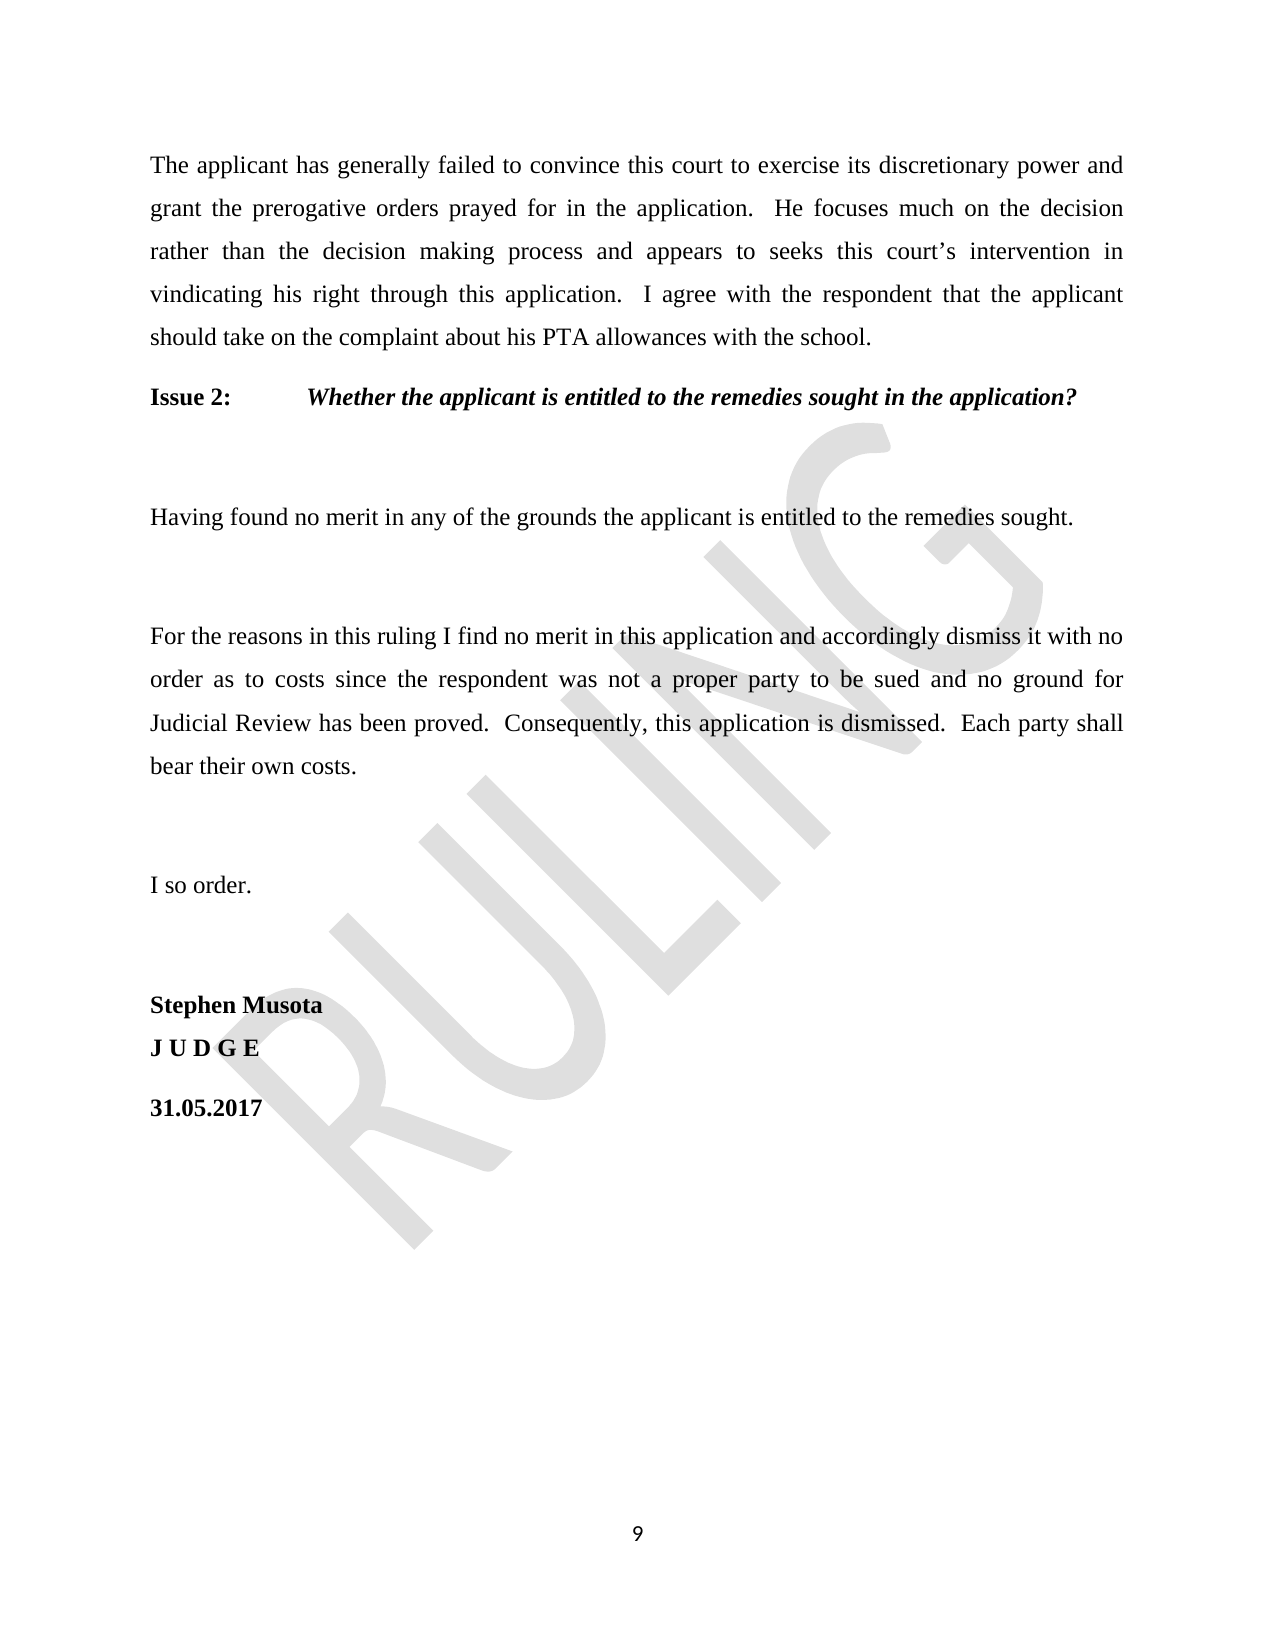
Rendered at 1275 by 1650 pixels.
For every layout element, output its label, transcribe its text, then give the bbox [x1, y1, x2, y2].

text J U D G E [150, 1033, 1125, 1062]
text Having found no merit in any of the grounds the applicant is entitled to the remedies sought. [150, 502, 1125, 531]
text I so order. [150, 870, 1125, 899]
text For the reasons in this ruling I find no merit in this application and accordingly dismiss it with no order as to costs since the respondent was not a proper party to be sued and no ground for Judicial Review has been proved. Consequently, this application is dismissed. Each party shall bear their own costs. [150, 621, 1125, 779]
text The applicant has generally failed to convince this court to exercise its discretionary power and grant the prerogative orders prayed for in the application. He focuses much on the decision rather than the decision making process and appears to seeks this court’s intervention in vindicating his right through this application. I agree with the respondent that the applicant should take on the complaint about his PTA allowances with the school. [150, 150, 1125, 351]
text 31.05.2017 [150, 1093, 1125, 1122]
text Issue 2: Whether the applicant is entitled to the remedies sought in the application? [150, 382, 1125, 411]
text Stephen Musota [150, 990, 1125, 1019]
